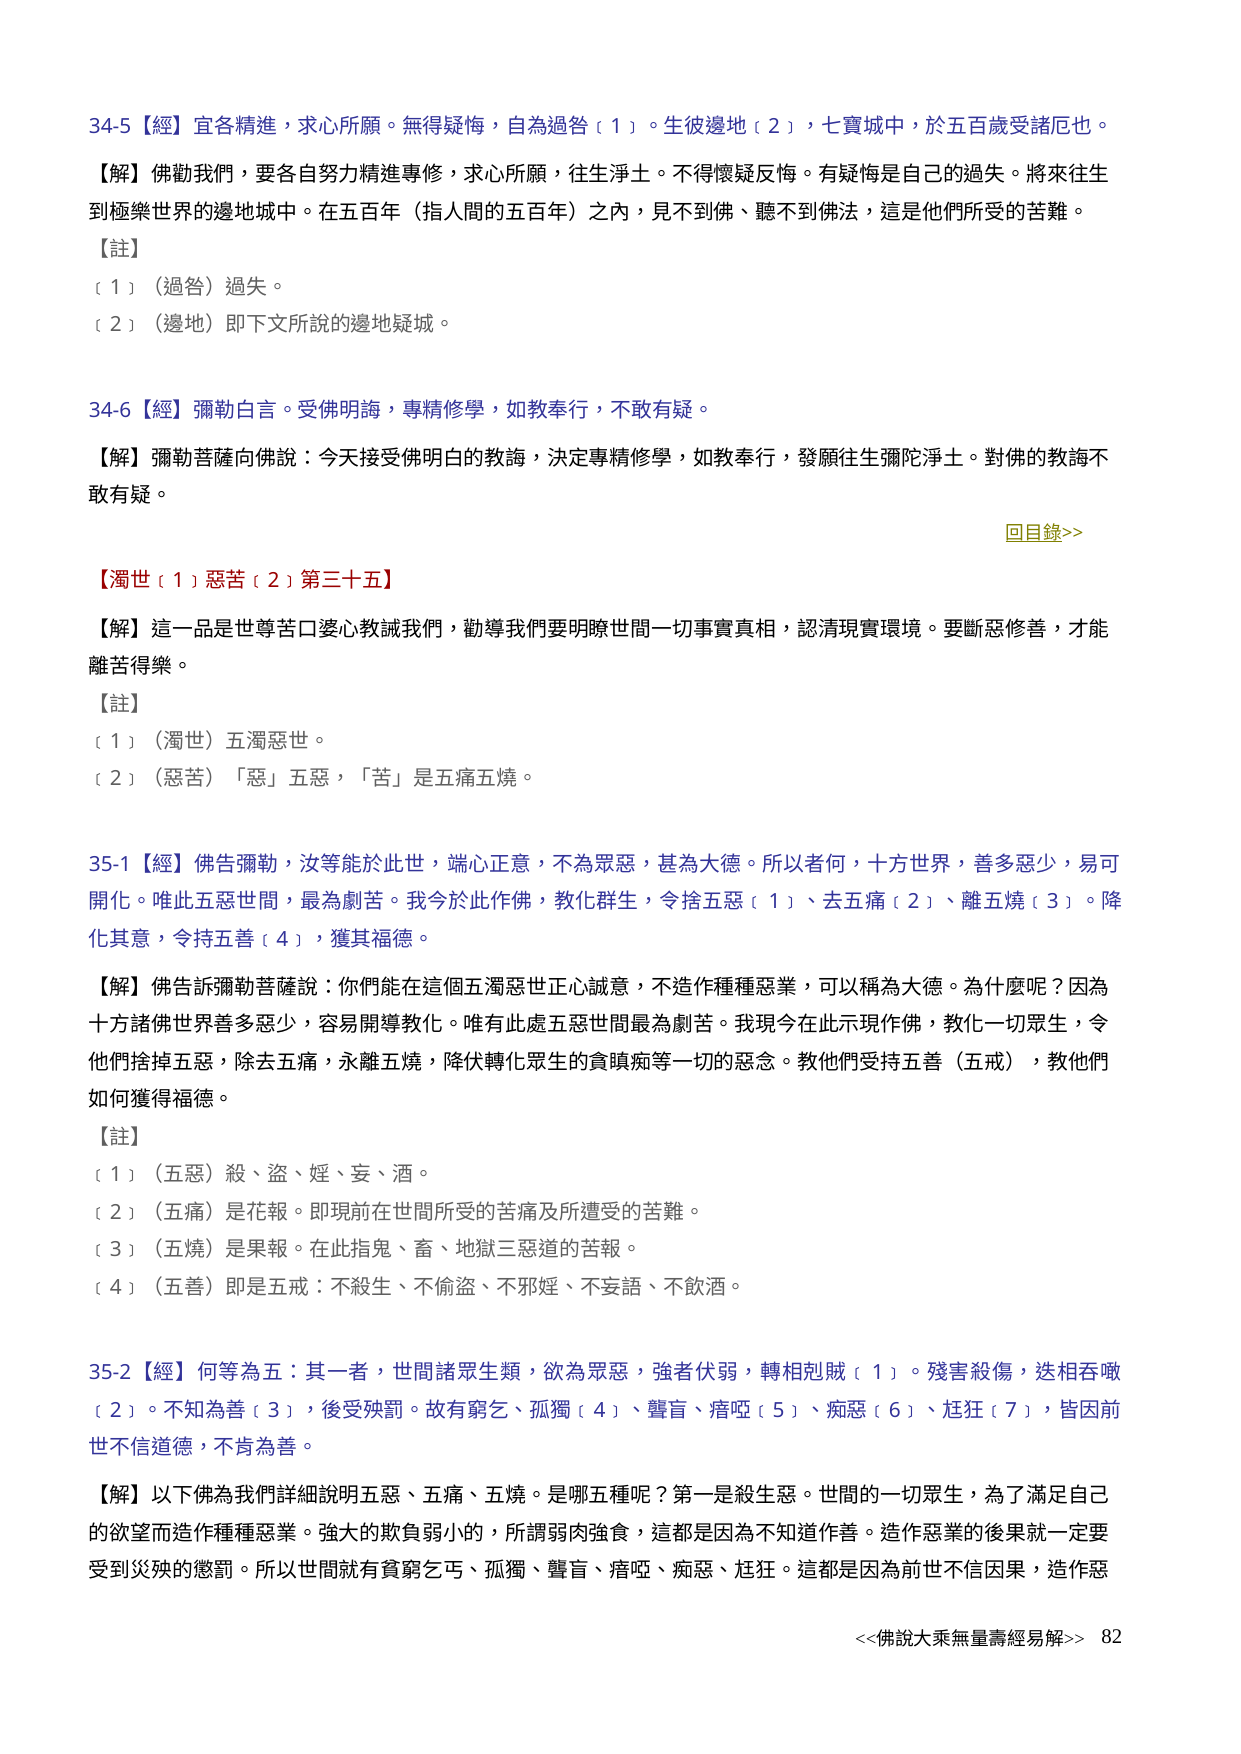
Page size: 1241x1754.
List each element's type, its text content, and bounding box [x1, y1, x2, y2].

text ﹝2﹞（惡苦）「惡」五惡，「苦」是五痛五燒。 [89, 758, 1122, 796]
text 【註】 [89, 683, 1122, 721]
text ﹝1﹞（過咎）過失。 [89, 266, 1122, 304]
subtitle 【濁世﹝1﹞惡苦﹝2﹞第三十五】 [89, 560, 1122, 598]
text ﹝3﹞（五燒）是果報。在此指鬼、畜、地獄三惡道的苦報。 [89, 1229, 1122, 1266]
subtitle 34-6【經】彌勒白言。受佛明誨，專精修學，如教奉行，不敢有疑。 [89, 389, 1122, 427]
text 回目錄>> [89, 512, 1122, 550]
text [89, 1475, 1122, 1587]
subtitle 35-1【經】佛告彌勒，汝等能於此世，端心正意，不為眾惡，甚為大德。所以者何，十方世界，善多惡少，易可開化。唯此五惡世間，最為劇苦。我今於此作佛，教化群生，令捨五惡﹝1﹞、去五痛﹝2﹞、離五燒﹝3﹞。降化其意，令持五善﹝4﹞，獲其福德。 [89, 843, 1122, 956]
text 【解】彌勒菩薩向佛說：今天接受佛明白的教誨，決定專精修學，如教奉行，發願往生彌陀淨土。對佛的教誨不敢有疑。 [89, 437, 1122, 512]
text ﹝1﹞（五惡）殺、盜、婬、妄、酒。 [89, 1154, 1122, 1191]
text 【解】這一品是世尊苦口婆心教誡我們，勸導我們要明瞭世間一切事實真相，認清現實環境。要斷惡修善，才能離苦得樂。 [89, 608, 1122, 683]
text ﹝2﹞（邊地）即下文所說的邊地疑城。 [89, 304, 1122, 341]
subtitle 35-2【經】何等為五：其一者，世間諸眾生類，欲為眾惡，強者伏弱，轉相剋賊﹝1﹞。殘害殺傷，迭相吞噉﹝2﹞。不知為善﹝3﹞，後受殃罰。故有窮乞、孤獨﹝4﹞、聾盲、瘖啞﹝5﹞、痴惡﹝6﹞、尪狂﹝7﹞，皆因前世不信道德，不肯為善。 [89, 1352, 1122, 1464]
text ﹝1﹞（濁世）五濁惡世。 [89, 721, 1122, 758]
text 【註】 [89, 1116, 1122, 1154]
text ﹝4﹞（五善）即是五戒：不殺生、不偷盜、不邪婬、不妄語、不飲酒。 [89, 1266, 1122, 1304]
text 【註】 [89, 229, 1122, 266]
text 【解】佛告訴彌勒菩薩說：你們能在這個五濁惡世正心誠意，不造作種種惡業，可以稱為大德。為什麼呢？因為十方諸佛世界善多惡少，容易開導教化。唯有此處五惡世間最為劇苦。我現今在此示現作佛，教化一切眾生，令他們捨掉五惡，除去五痛，永離五燒，降伏轉化眾生的貪瞋痴等一切的惡念。教他們受持五善（五戒），教他們如何獲得福德。 [89, 966, 1122, 1116]
text 【解】佛勸我們，要各自努力精進專修，求心所願，往生淨土。不得懷疑反悔。有疑悔是自己的過失。將來往生到極樂世界的邊地城中。在五百年（指人間的五百年）之內，見不到佛、聽不到佛法，這是他們所受的苦難。 [89, 154, 1122, 229]
text ﹝2﹞（五痛）是花報。即現前在世間所受的苦痛及所遭受的苦難。 [89, 1191, 1122, 1229]
subtitle 34-5【經】宜各精進，求心所願。無得疑悔，自為過咎﹝1﹞。生彼邊地﹝2﹞，七寶城中，於五百歲受諸厄也。 [89, 106, 1122, 143]
